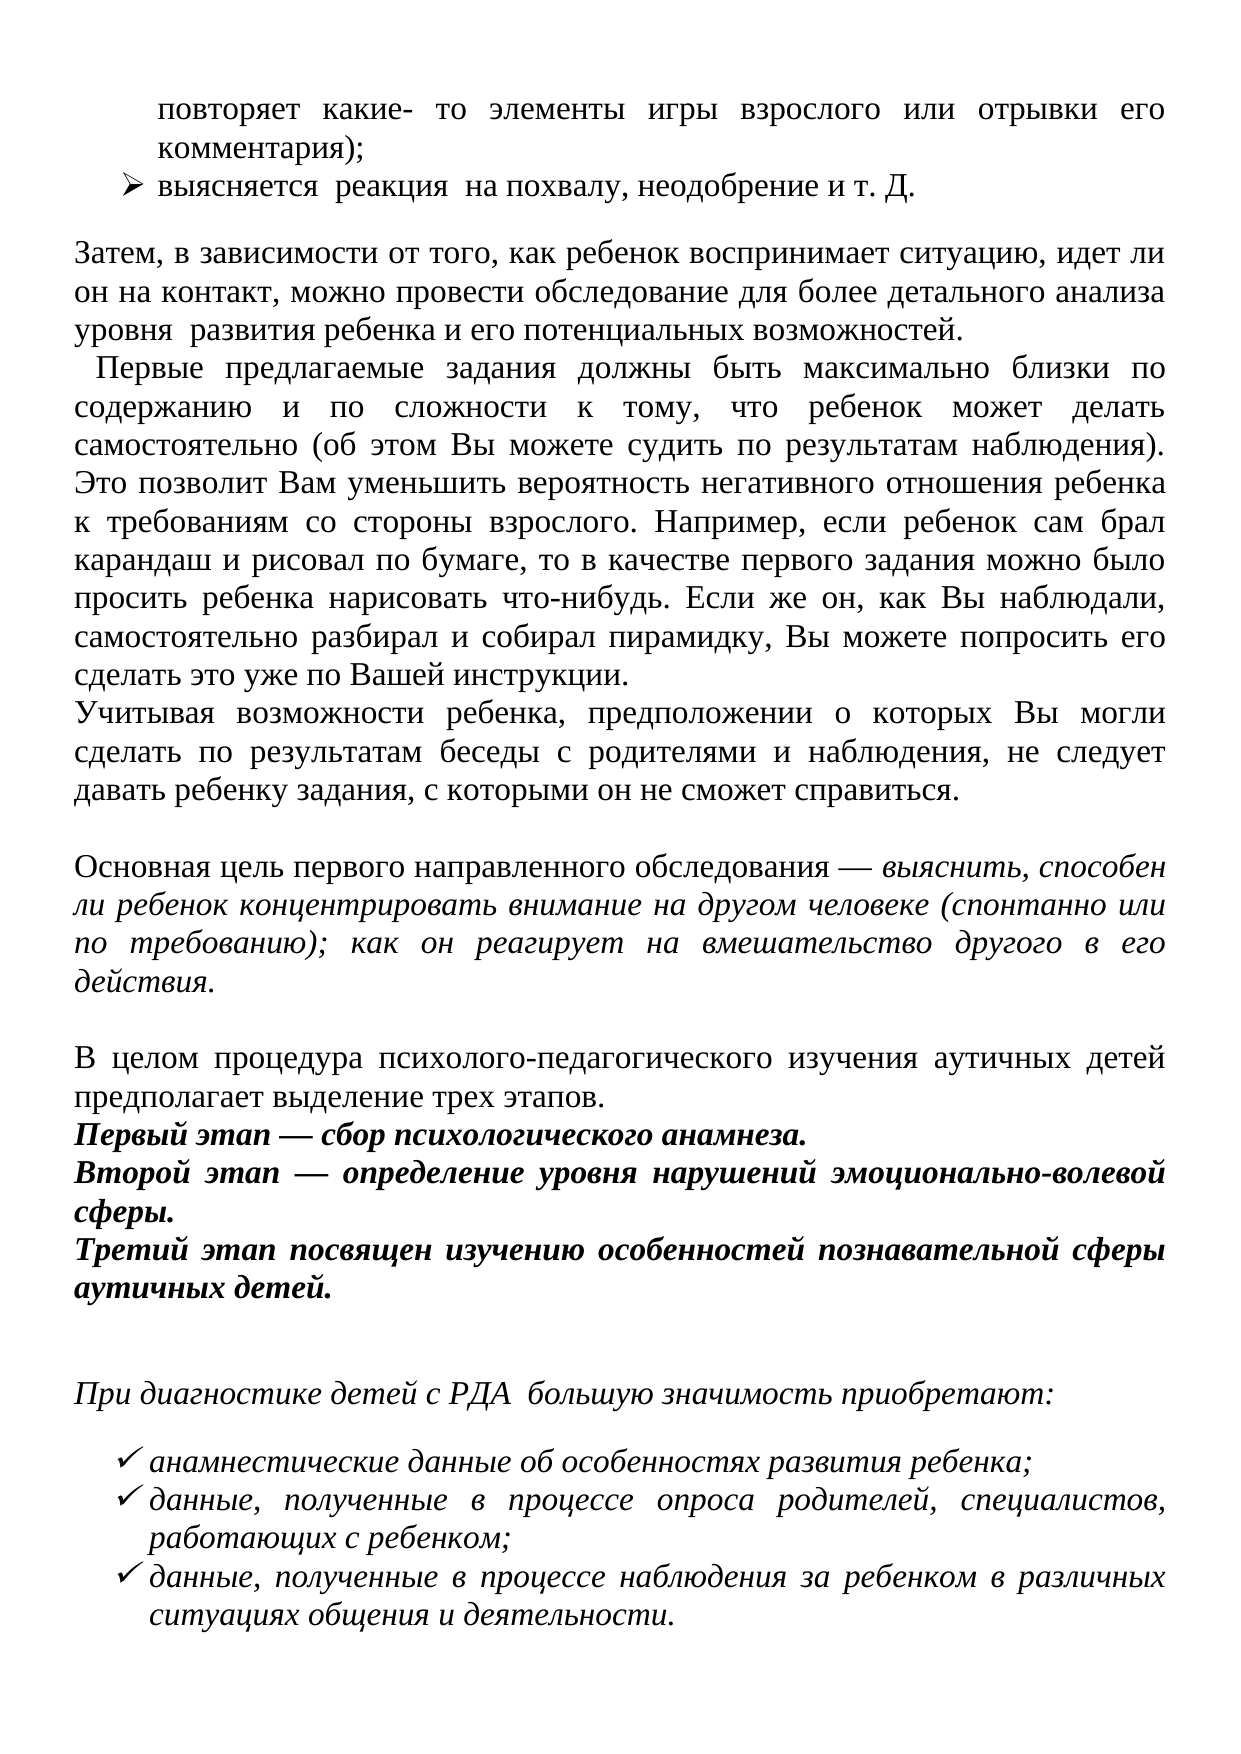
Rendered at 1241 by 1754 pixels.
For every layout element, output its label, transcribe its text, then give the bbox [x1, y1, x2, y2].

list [120, 89, 1167, 165]
text В целом процедура психолого-педагогического изучения аутичных детей предполагает выделение трех этапов. [74, 1038, 1167, 1114]
list анамнестические данные об особенностях развития ребенка; [111, 1441, 1167, 1479]
text Затем, в зависимости от того, как ребенок воспринимает ситуацию, идет ли он на контакт, можно провести обследование для более детального анализа уровня развития ребенка и его потенциальных возможностей. [74, 233, 1167, 348]
text Первые предлагаемые задания должны быть максимально близки по содержанию и по сложности к тому, что ребенок может делать самостоятельно (об этом Вы можете судить по результатам наблюдения). Это позволит Вам уменьшить вероятность негативного отношения ребенка к требованиям со стороны взрослого. Например, если ребенок сам брал карандаш и рисовал по бумаге, то в качестве первого задания можно было просить ребенка нарисовать что-нибудь. Если же он, как Вы наблюдали, самостоятельно разбирал и собирал пирамидку, Вы можете попросить его сделать это уже по Вашей инструкции. [74, 348, 1167, 693]
text При диагностике детей с РДА большую значимость приобретают: [74, 1374, 1167, 1412]
list данные, полученные в процессе опроса родителей, специалистов, работающих с ребенком; [111, 1479, 1167, 1556]
text Первый этап — сбор психологического анамнеза. [74, 1114, 1167, 1153]
text Третий этап посвящен изучению особенностей познавательной сферы аутичных детей. [74, 1229, 1167, 1306]
text Основная цель первого направленного обследования — выяснить, способен ли ребенок концентрировать внимание на другом человеке (спонтанно или по требованию); как он реагирует на вмешательство другого в его действия. [74, 846, 1167, 999]
list данные, полученные в процессе наблюдения за ребенком в различных ситуациях общения и деятельности. [111, 1556, 1167, 1633]
list выясняется реакция на похвалу, неодобрение и т. Д. [120, 165, 1167, 204]
text Учитывая возможности ребенка, предположении о которых Вы могли сделать по результатам беседы с родителями и наблюдения, не следует давать ребенку задания, с которыми он не сможет справиться. [74, 693, 1167, 808]
text Второй этап — определение уровня нарушений эмоционально-волевой сферы. [74, 1153, 1167, 1229]
